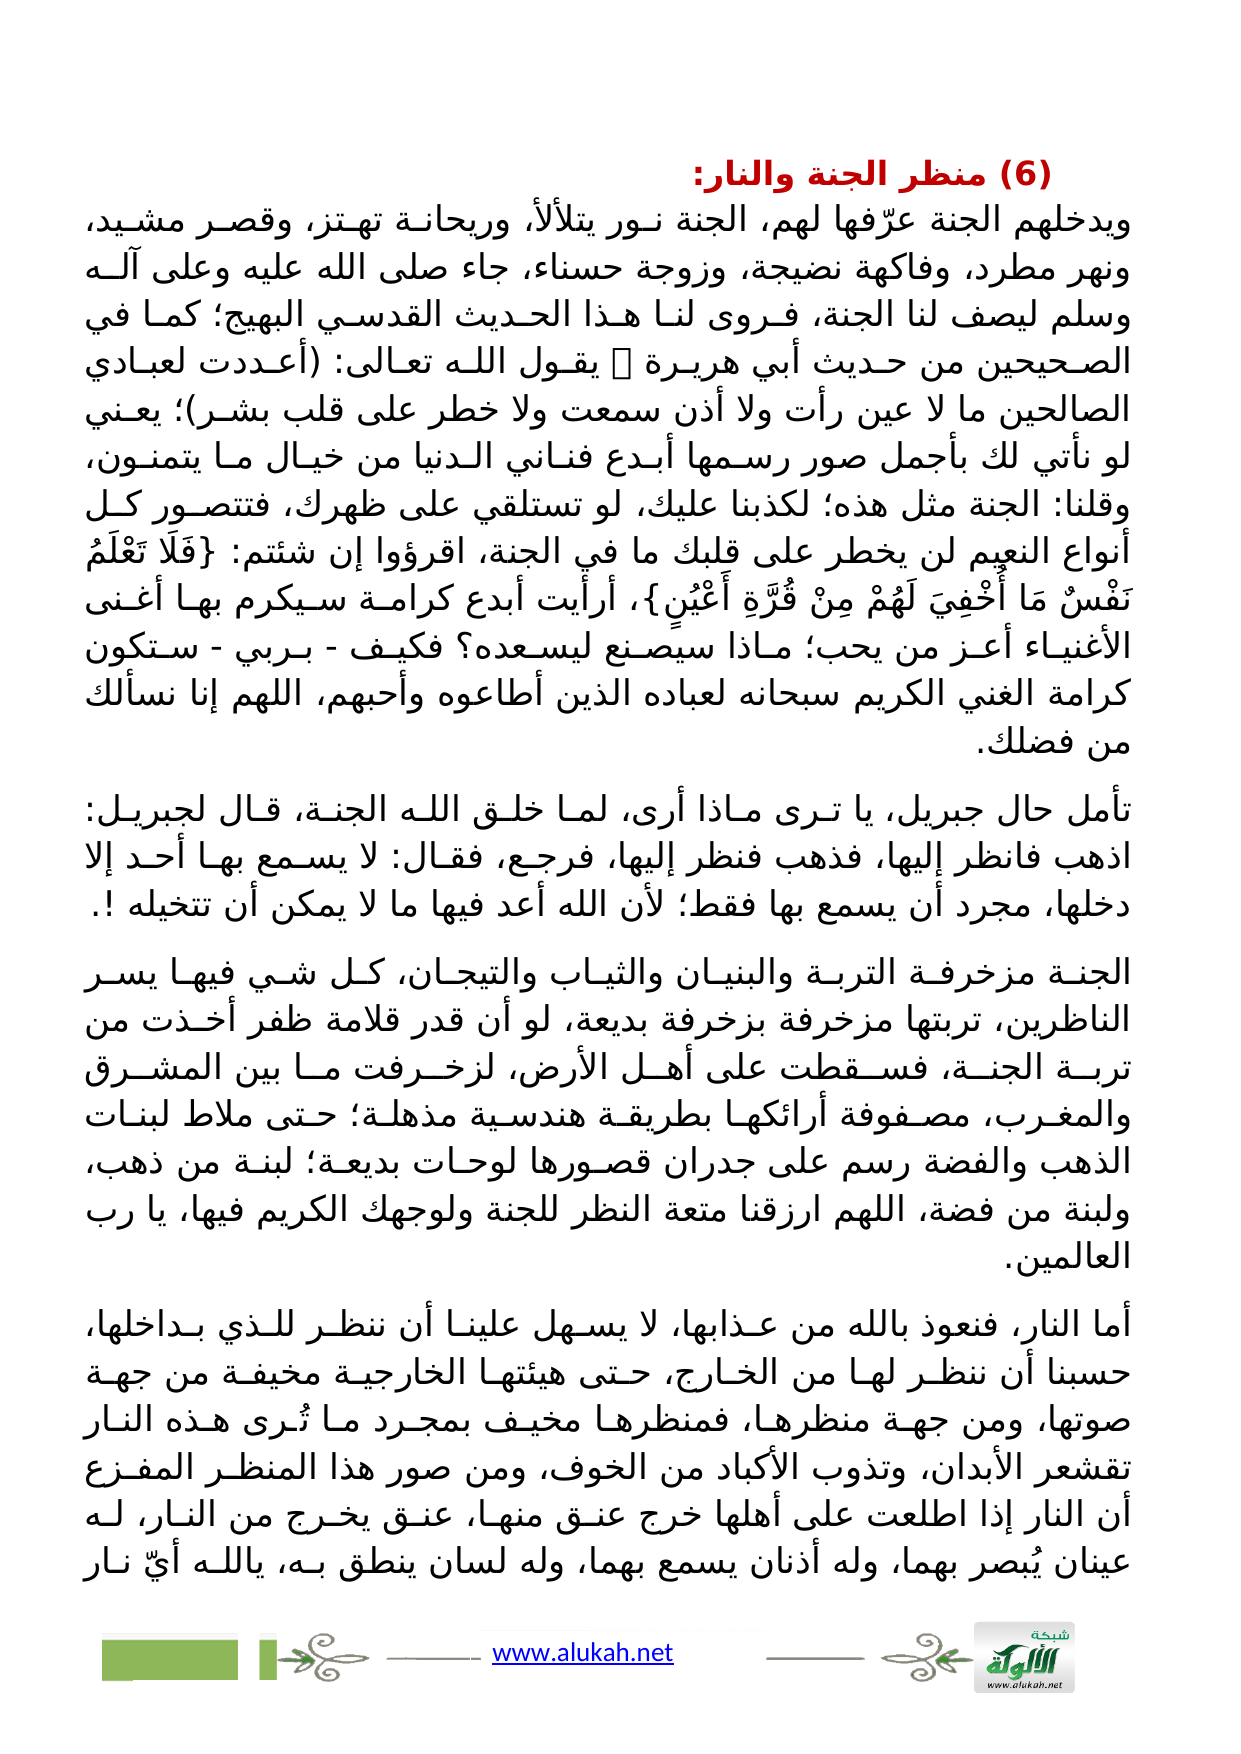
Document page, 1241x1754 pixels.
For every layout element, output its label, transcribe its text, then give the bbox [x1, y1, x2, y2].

text ويدخلهم الجنة عرّفها لهم، الجنة نور يتلألأ، وريحانة تهتز، وقصر مشيد، ونهر مطرد، وفاكهة نضيجة، وزوجة حسناء، جاء صلى الله عليه وعلى آله وسلم ليصف لنا الجنة، فروى لنا هذا الحديث القدسي البهيج؛ كما في الصحيحين من حديث أبي هريرة يقول الله تعالى: (أعددت لعبادي الصالحين ما لا عين رأت ولا أذن سمعت ولا خطر على قلب بشر)؛ يعني لو نأتي لك بأجمل صور رسمها أبدع فناني الدنيا من خيال ما يتمنون، وقلنا: الجنة مثل هذه؛ لكذبنا عليك، لو تستلقي على ظهرك، فتتصور كل أنواع النعيم لن يخطر على قلبك ما في الجنة، اقرؤوا إن شئتم: {فَلَا تَعْلَمُ نَفْسٌ مَا أُخْفِيَ لَهُمْ مِنْ قُرَّةِ أَعْيُنٍ}، أرأيت أبدع كرامة سيكرم بها أغنى الأغنياء أعز من يحب؛ ماذا سيصنع ليسعده؟ فكيف - بربي - ستكون كرامة الغني الكريم سبحانه لعباده الذين أطاعوه وأحبهم، اللهم إنا نسألك من فضلك. [84, 199, 1132, 761]
text تأمل حال جبريل، يا ترى ماذا أرى، لما خلق الله الجنة، قال لجبريل: اذهب فانظر إليها، فذهب فنظر إليها، فرجع، فقال: لا يسمع بها أحد إلا دخلها، مجرد أن يسمع بها فقط؛ لأن الله أعد فيها ما لا يمكن أن تتخيله !. [84, 788, 1132, 924]
text الجنة مزخرفة التربة والبنيان والثياب والتيجان، كل شي فيها يسر الناظرين، تربتها مزخرفة بزخرفة بديعة، لو أن قدر قلامة ظفر أخذت من تربة الجنة، فسقطت على أهل الأرض، لزخرفت ما بين المشرق والمغرب، مصفوفة أرائكها بطريقة هندسية مذهلة؛ حتى ملاط لبنات الذهب والفضة رسم على جدران قصورها لوحات بديعة؛ لبنة من ذهب، ولبنة من فضة، اللهم ارزقنا متعة النظر للجنة ولوجهك الكريم فيها، يا رب العالمين. [84, 951, 1132, 1277]
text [84, 1304, 1132, 1582]
picture [100, 1618, 1076, 1700]
subtitle (6) منظر الجنة والنار: [187, 154, 1053, 193]
